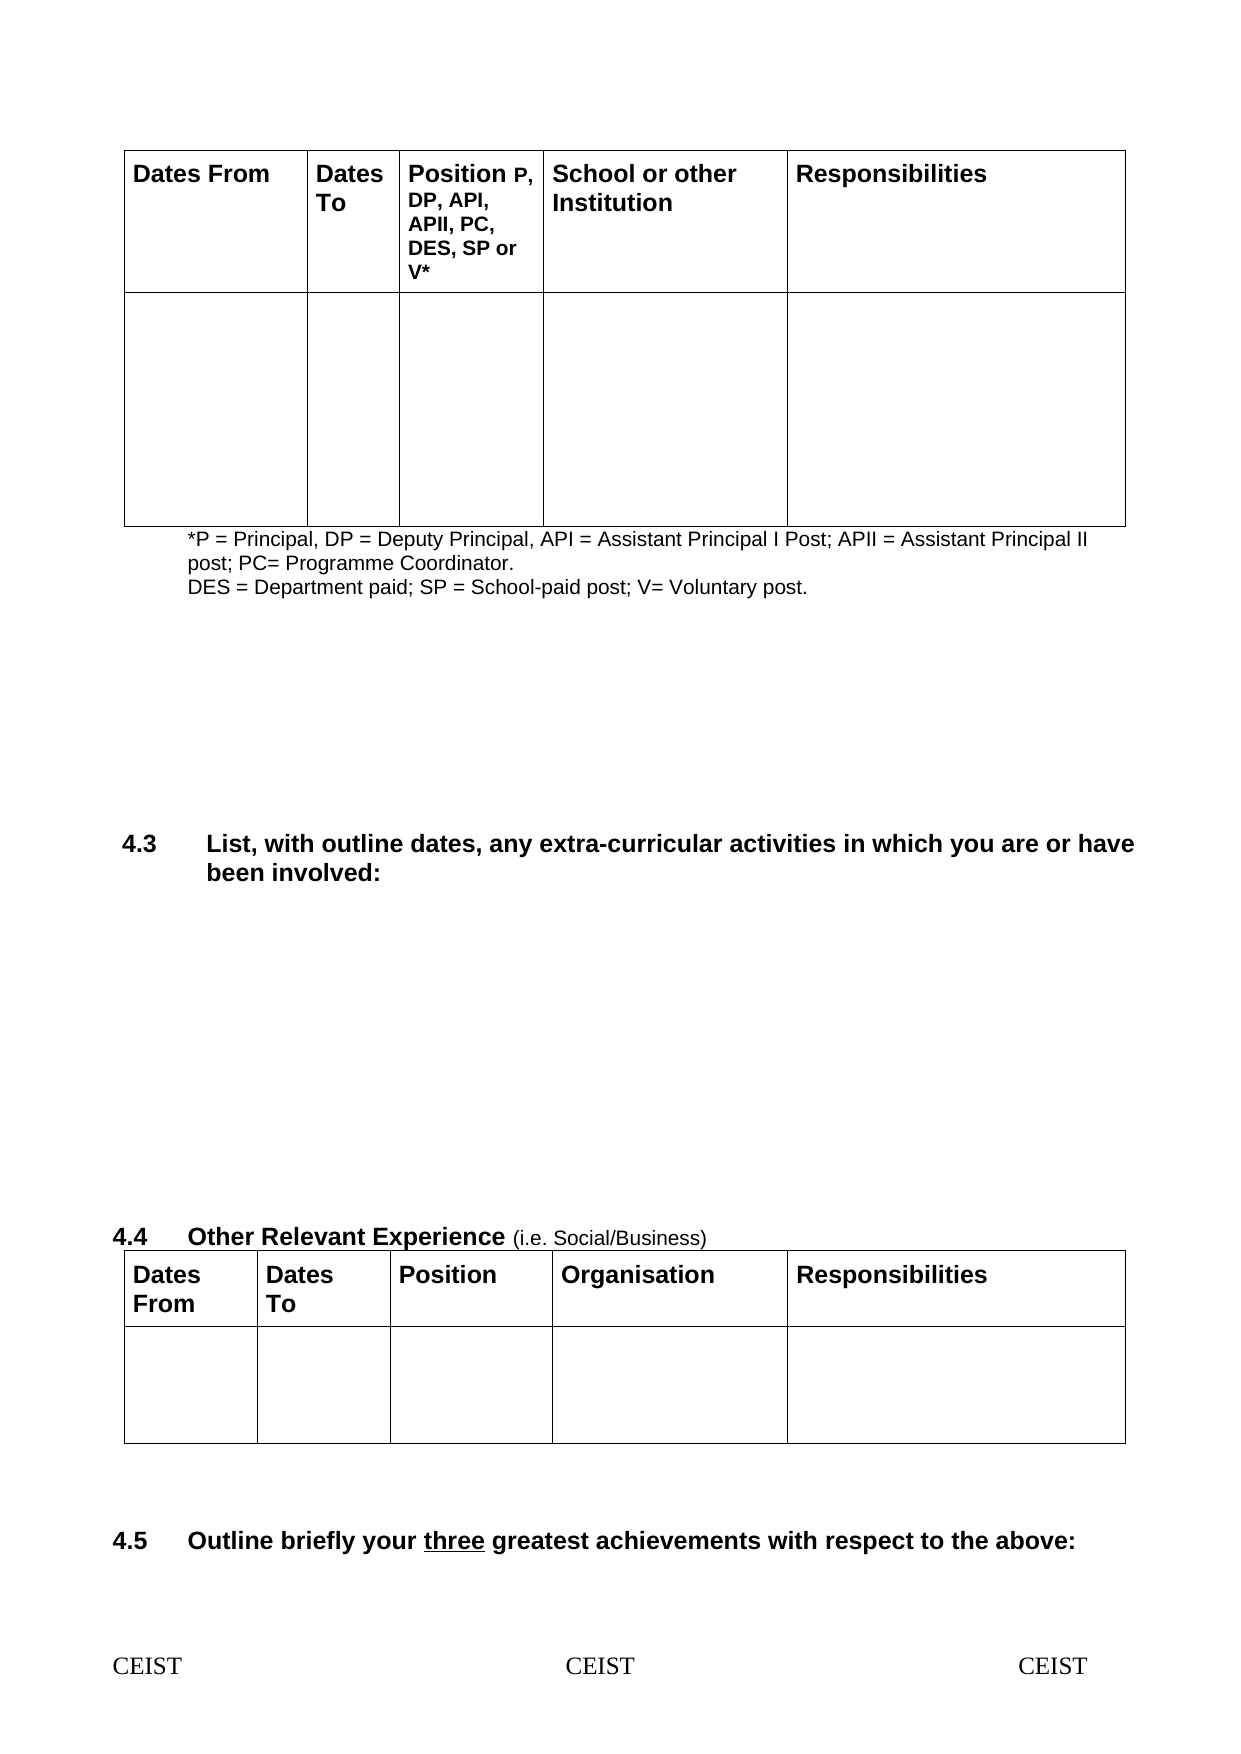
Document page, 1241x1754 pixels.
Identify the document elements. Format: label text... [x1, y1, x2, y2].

table_cell [391, 1327, 552, 1443]
table_cell [544, 293, 787, 526]
table_cell [788, 293, 1125, 526]
table_cell [125, 293, 307, 526]
table_header Position P, DP, API, APII, PC, DES, SP or V* [400, 151, 543, 292]
table_header Position [391, 1251, 552, 1326]
table_cell [400, 293, 543, 526]
table_cell [553, 1327, 787, 1443]
table_cell [258, 1327, 390, 1443]
table_header Organisation [553, 1251, 787, 1326]
table_cell [308, 293, 399, 526]
text *P = Principal, DP = Deputy Principal, API = Assistant Principal I Post; APII = Assistant Principal II post; PC= Programme Coordinator. [187, 527, 1137, 575]
table_cell [125, 1327, 257, 1443]
text 4.3 List, with outline dates, any extra-curricular activities in which you are or have been involved: [122, 829, 1137, 886]
text 4.4 Other Relevant Experience (i.e. Social/Business) [112, 1222, 1137, 1250]
table_header Responsibilities [788, 151, 1125, 292]
text 4.5 Outline briefly your three greatest achievements with respect to the above: [112, 1526, 1137, 1554]
table_header Dates To [308, 151, 399, 292]
table_header Responsibilities [788, 1251, 1125, 1326]
table_cell [788, 1327, 1125, 1443]
table_header Dates From [125, 151, 307, 292]
table_header Dates From [125, 1251, 257, 1326]
table_header School or other Institution [544, 151, 787, 292]
table_header Dates To [258, 1251, 390, 1326]
text DES = Department paid; SP = School-paid post; V= Voluntary post. [187, 575, 1137, 599]
